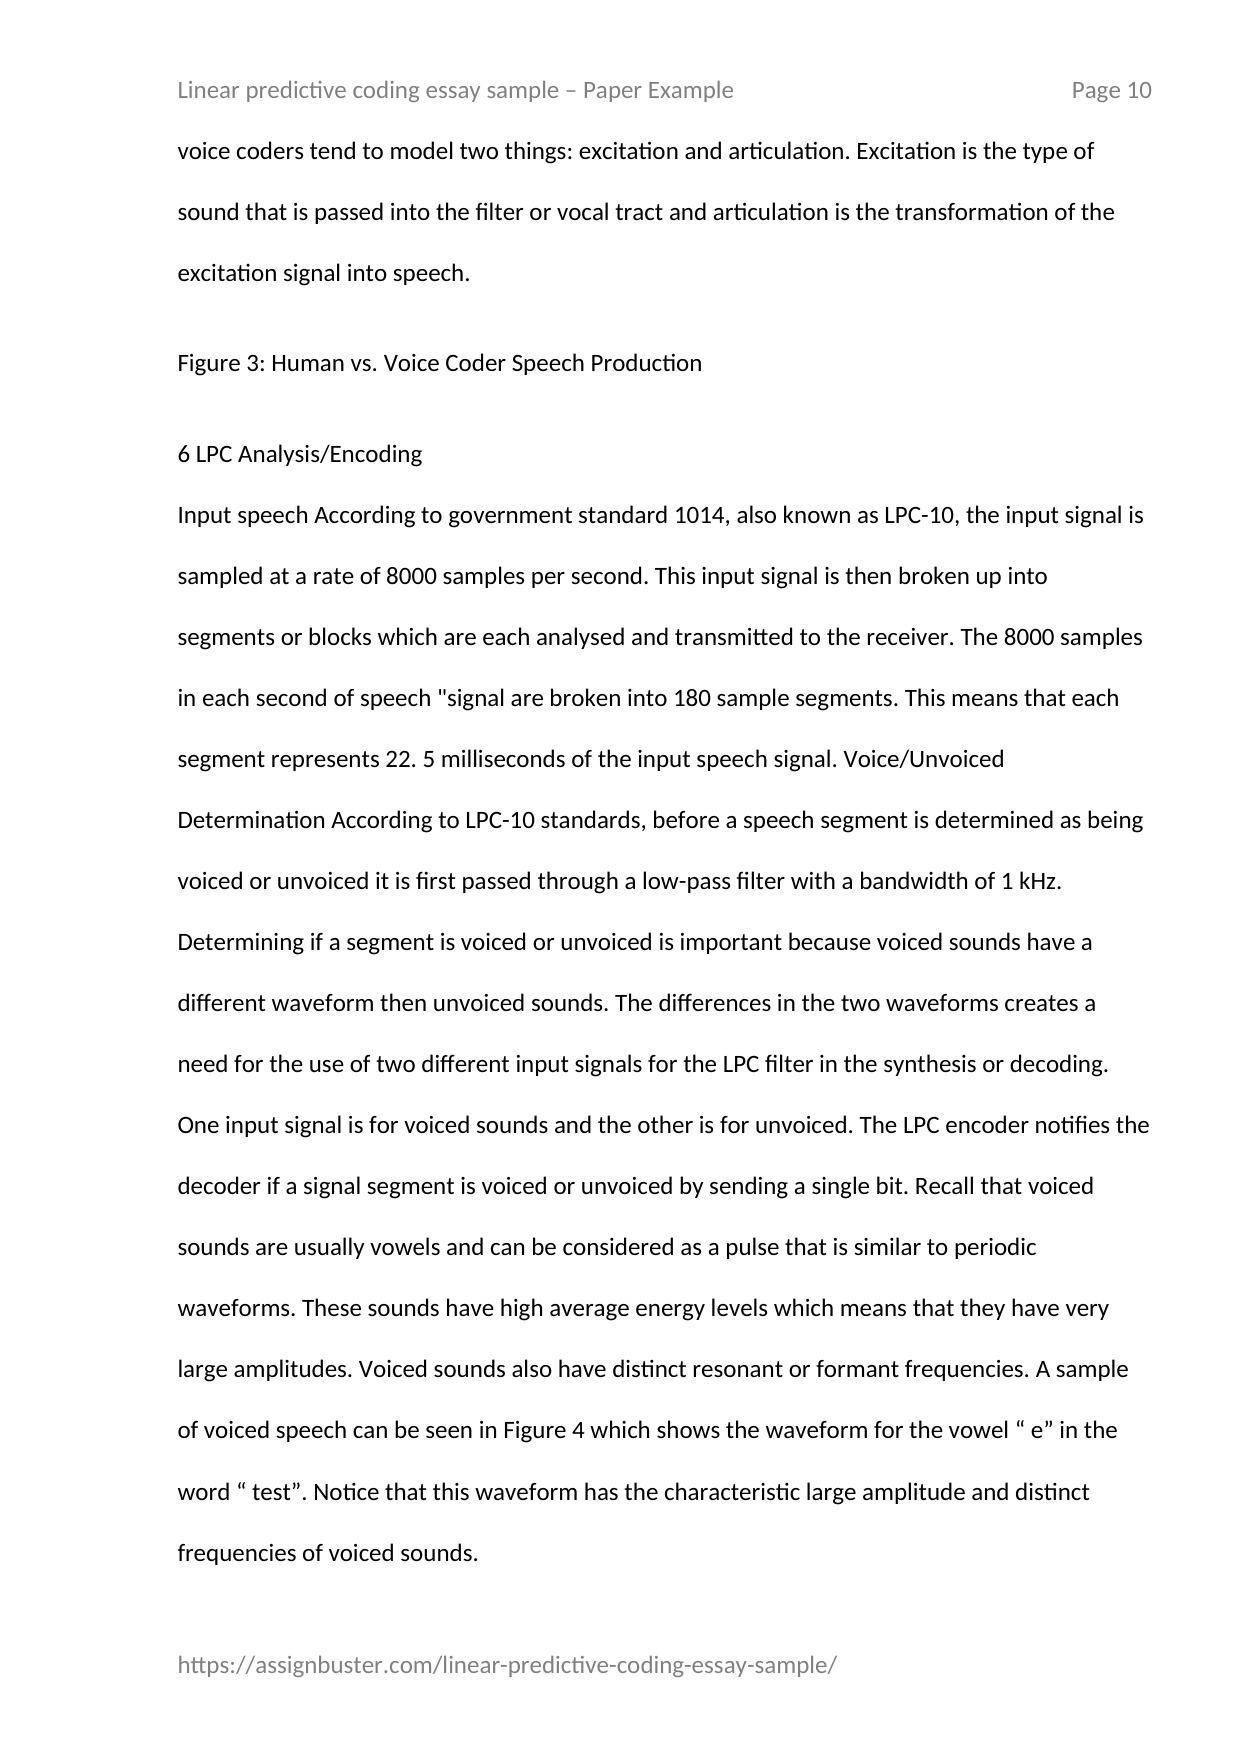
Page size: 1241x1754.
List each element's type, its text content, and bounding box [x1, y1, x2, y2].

text Figure 3: Human vs. Voice Coder Speech Production [177, 347, 1152, 378]
text 6 LPC Analysis/Encoding Input speech According to government standard 1014, also known as LPC-10, the input signal is sampled at a rate of 8000 samples per second. This input signal is then broken up into segments or blocks which are each analysed and transmitted to the receiver. The 8000 samples in each second of speech "signal are broken into 180 sample segments. This means that each segment represents 22. 5 milliseconds of the input speech signal. Voice/Unvoiced Determination According to LPC-10 standards, before a speech segment is determined as being voiced or unvoiced it is first passed through a low-pass filter with a bandwidth of 1 kHz. Determining if a segment is voiced or unvoiced is important because voiced sounds have a different waveform then unvoiced sounds. The differences in the two waveforms creates a need for the use of two different input signals for the LPC filter in the synthesis or decoding. One input signal is for voiced sounds and the other is for unvoiced. The LPC encoder notifies the decoder if a signal segment is voiced or unvoiced by sending a single bit. Recall that voiced sounds are usually vowels and can be considered as a pulse that is similar to periodic waveforms. These sounds have high average energy levels which means that they have very large amplitudes. Voiced sounds also have distinct resonant or formant frequencies. A sample of voiced speech can be seen in Figure 4 which shows the waveform for the vowel “ e” in the word “ test”. Notice that this waveform has the characteristic large amplitude and distinct frequencies of voiced sounds. [177, 438, 1152, 1567]
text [177, 135, 1152, 287]
